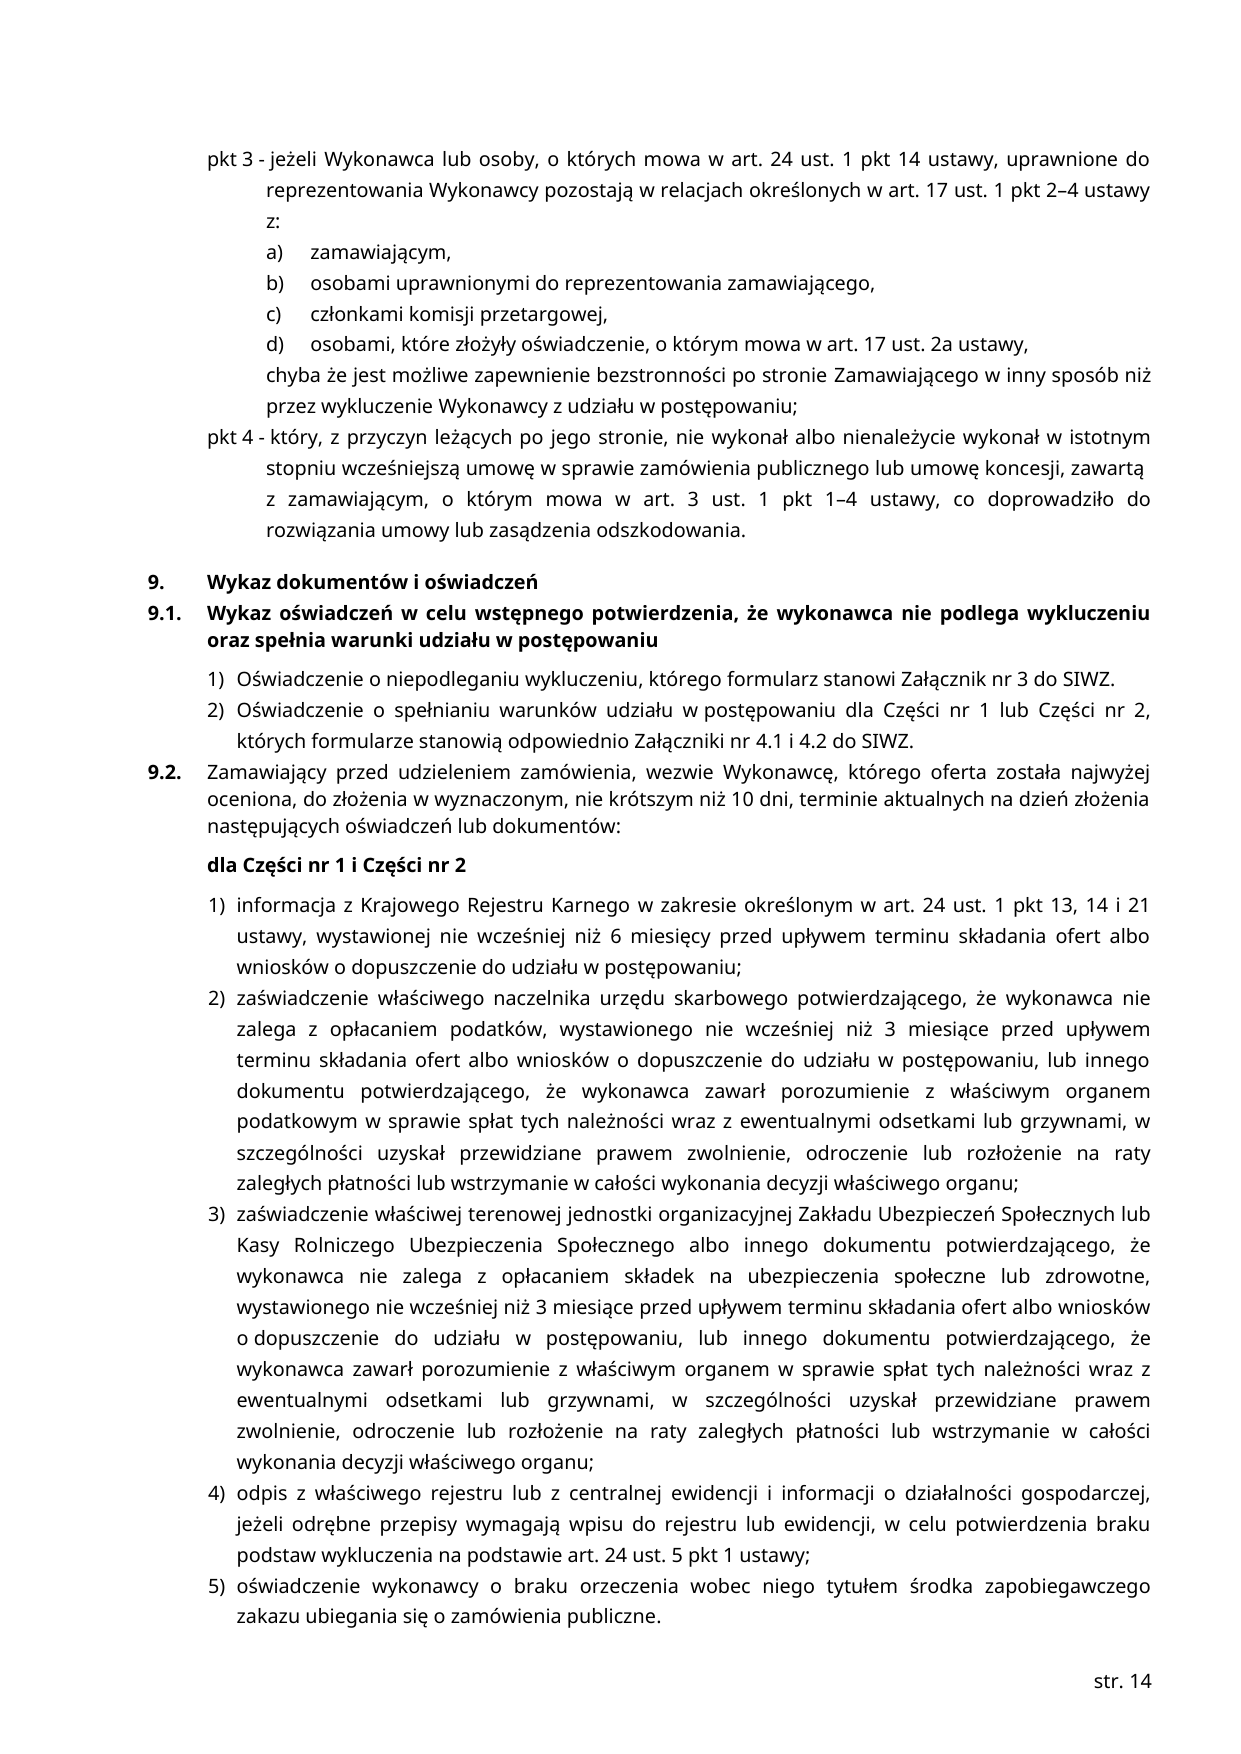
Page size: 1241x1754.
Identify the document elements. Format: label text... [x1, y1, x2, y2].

list zamawiającym, [266, 238, 1152, 265]
list Oświadczenie o niepodleganiu wykluczeniu, którego formularz stanowi Załącznik nr 3 do SIWZ. [207, 666, 1152, 692]
list chyba że jest możliwe zapewnienie bezstronności po stronie Zamawiającego w inny sposób niż przez wykluczenie Wykonawcy z udziału w postępowaniu; [266, 362, 1152, 419]
list pkt 4 - który, z przyczyn leżących po jego stronie, nie wykonał albo nienależycie wykonał w istotnym stopniu wcześniejszą umowę w sprawie zamówienia publicznego lub umowę koncesji, zawartą z zamawiającym, o którym mowa w art. 3 ust. 1 pkt 1–4 ustawy, co doprowadziło do rozwiązania umowy lub zasądzenia odszkodowania. [207, 423, 1152, 543]
list Wykaz dokumentów i oświadczeń [148, 568, 1152, 595]
list zaświadczenie właściwego naczelnika urzędu skarbowego potwierdzającego, że wykonawca nie zalega z opłacaniem podatków, wystawionego nie wcześniej niż 3 miesiące przed upływem terminu składania ofert albo wniosków o dopuszczenie do udziału w postępowaniu, lub innego dokumentu potwierdzającego, że wykonawca zawarł porozumienie z właściwym organem podatkowym w sprawie spłat tych należności wraz z ewentualnymi odsetkami lub grzywnami, w szczególności uzyskał przewidziane prawem zwolnienie, odroczenie lub rozłożenie na raty zaległych płatności lub wstrzymanie w całości wykonania decyzji właściwego organu; [208, 984, 1152, 1197]
list zaświadczenie właściwej terenowej jednostki organizacyjnej Zakładu Ubezpieczeń Społecznych lub Kasy Rolniczego Ubezpieczenia Społecznego albo innego dokumentu potwierdzającego, że wykonawca nie zalega z opłacaniem składek na ubezpieczenia społeczne lub zdrowotne, wystawionego nie wcześniej niż 3 miesiące przed upływem terminu składania ofert albo wniosków o dopuszczenie do udziału w postępowaniu, lub innego dokumentu potwierdzającego, że wykonawca zawarł porozumienie z właściwym organem w sprawie spłat tych należności wraz z ewentualnymi odsetkami lub grzywnami, w szczególności uzyskał przewidziane prawem zwolnienie, odroczenie lub rozłożenie na raty zaległych płatności lub wstrzymanie w całości wykonania decyzji właściwego organu; [208, 1201, 1152, 1475]
list informacja z Krajowego Rejestru Karnego w zakresie określonym w art. 24 ust. 1 pkt 13, 14 i 21 ustawy, wystawionej nie wcześniej niż 6 miesięcy przed upływem terminu składania ofert albo wniosków o dopuszczenie do udziału w postępowaniu; [208, 891, 1152, 980]
list osobami, które złożyły oświadczenie, o którym mowa w art. 17 ust. 2a ustawy, [266, 331, 1152, 358]
list oświadczenie wykonawcy o braku orzeczenia wobec niego tytułem środka zapobiegawczego zakazu ubiegania się o zamówienia publiczne. [208, 1572, 1152, 1630]
list odpis z właściwego rejestru lub z centralnej ewidencji i informacji o działalności gospodarczej, jeżeli odrębne przepisy wymagają wpisu do rejestru lub ewidencji, w celu potwierdzenia braku podstaw wykluczenia na podstawie art. 24 ust. 5 pkt 1 ustawy; [208, 1479, 1152, 1568]
list pkt 3 - jeżeli Wykonawca lub osoby, o których mowa w art. 24 ust. 1 pkt 14 ustawy, uprawnione do reprezentowania Wykonawcy pozostają w relacjach określonych w art. 17 ust. 1 pkt 2–4 ustawy z: [207, 145, 1152, 234]
list Zamawiający przed udzieleniem zamówienia, wezwie Wykonawcę, którego oferta została najwyżej oceniona, do złożenia w wyznaczonym, nie krótszym niż 10 dni, terminie aktualnych na dzień złożenia następujących oświadczeń lub dokumentów: [148, 758, 1152, 839]
list członkami komisji przetargowej, [266, 300, 1152, 327]
list Wykaz oświadczeń w celu wstępnego potwierdzenia, że wykonawca nie podlega wykluczeniu oraz spełnia warunki udziału w postępowaniu [148, 599, 1152, 653]
list osobami uprawnionymi do reprezentowania zamawiającego, [266, 269, 1152, 296]
text dla Części nr 1 i Części nr 2 [207, 852, 1152, 879]
list Oświadczenie o spełnianiu warunków udziału w postępowaniu dla Części nr 1 lub Części nr 2, których formularze stanowią odpowiednio Załączniki nr 4.1 i 4.2 do SIWZ. [207, 696, 1152, 754]
